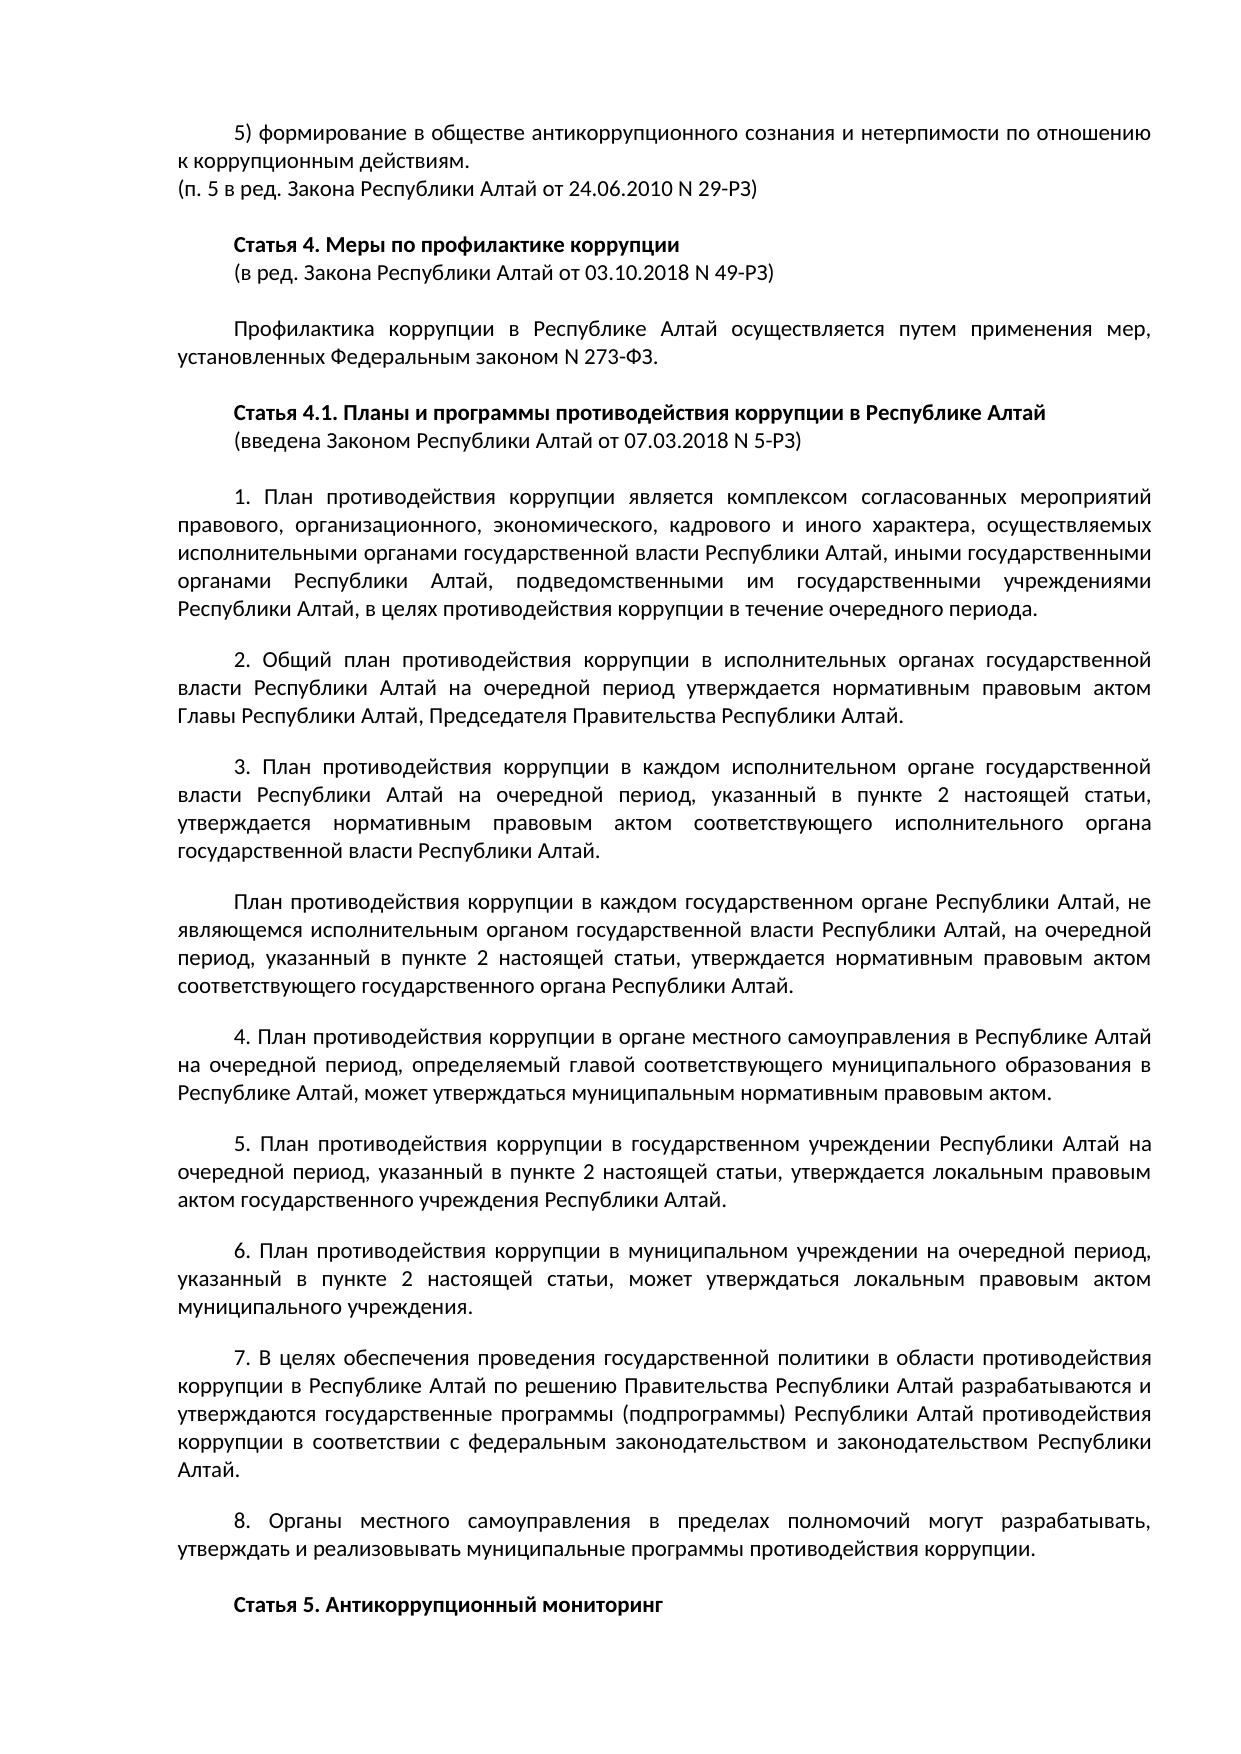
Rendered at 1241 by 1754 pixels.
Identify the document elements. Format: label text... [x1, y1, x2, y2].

text 3. План противодействия коррупции в каждом исполнительном органе государственной власти Республики Алтай на очередной период, указанный в пункте 2 настоящей статьи, утверждается нормативным правовым актом соответствующего исполнительного органа государственной власти Республики Алтай. [177, 752, 1152, 864]
text Профилактика коррупции в Республике Алтай осуществляется путем применения мер, установленных Федеральным законом N 273-ФЗ. [177, 314, 1152, 370]
text 4. План противодействия коррупции в органе местного самоуправления в Республике Алтай на очередной период, определяемый главой соответствующего муниципального образования в Республике Алтай, может утверждаться муниципальным нормативным правовым актом. [177, 1022, 1152, 1106]
title Статья 5. Антикоррупционный мониторинг [177, 1590, 1152, 1618]
text (введена Законом Республики Алтай от 07.03.2018 N 5-РЗ) [177, 426, 1152, 454]
text 6. План противодействия коррупции в муниципальном учреждении на очередной период, указанный в пункте 2 настоящей статьи, может утверждаться локальным правовым актом муниципального учреждения. [177, 1236, 1152, 1320]
title Статья 4.1. Планы и программы противодействия коррупции в Республике Алтай [177, 398, 1152, 426]
text (п. 5 в ред. Закона Республики Алтай от 24.06.2010 N 29-РЗ) [177, 174, 1152, 202]
text 5) формирование в обществе антикоррупционного сознания и нетерпимости по отношению к коррупционным действиям. [177, 118, 1152, 174]
text 5. План противодействия коррупции в государственном учреждении Республики Алтай на очередной период, указанный в пункте 2 настоящей статьи, утверждается локальным правовым актом государственного учреждения Республики Алтай. [177, 1129, 1152, 1213]
text 8. Органы местного самоуправления в пределах полномочий могут разрабатывать, утверждать и реализовывать муниципальные программы противодействия коррупции. [177, 1506, 1152, 1562]
title Статья 4. Меры по профилактике коррупции [177, 230, 1152, 258]
text 1. План противодействия коррупции является комплексом согласованных мероприятий правового, организационного, экономического, кадрового и иного характера, осуществляемых исполнительными органами государственной власти Республики Алтай, иными государственными органами Республики Алтай, подведомственными им государственными учреждениями Республики Алтай, в целях противодействия коррупции в течение очередного периода. [177, 482, 1152, 622]
text План противодействия коррупции в каждом государственном органе Республики Алтай, не являющемся исполнительным органом государственной власти Республики Алтай, на очередной период, указанный в пункте 2 настоящей статьи, утверждается нормативным правовым актом соответствующего государственного органа Республики Алтай. [177, 887, 1152, 999]
text 2. Общий план противодействия коррупции в исполнительных органах государственной власти Республики Алтай на очередной период утверждается нормативным правовым актом Главы Республики Алтай, Председателя Правительства Республики Алтай. [177, 645, 1152, 729]
text (в ред. Закона Республики Алтай от 03.10.2018 N 49-РЗ) [177, 258, 1152, 286]
text 7. В целях обеспечения проведения государственной политики в области противодействия коррупции в Республике Алтай по решению Правительства Республики Алтай разрабатываются и утверждаются государственные программы (подпрограммы) Республики Алтай противодействия коррупции в соответствии с федеральным законодательством и законодательством Республики Алтай. [177, 1343, 1152, 1483]
